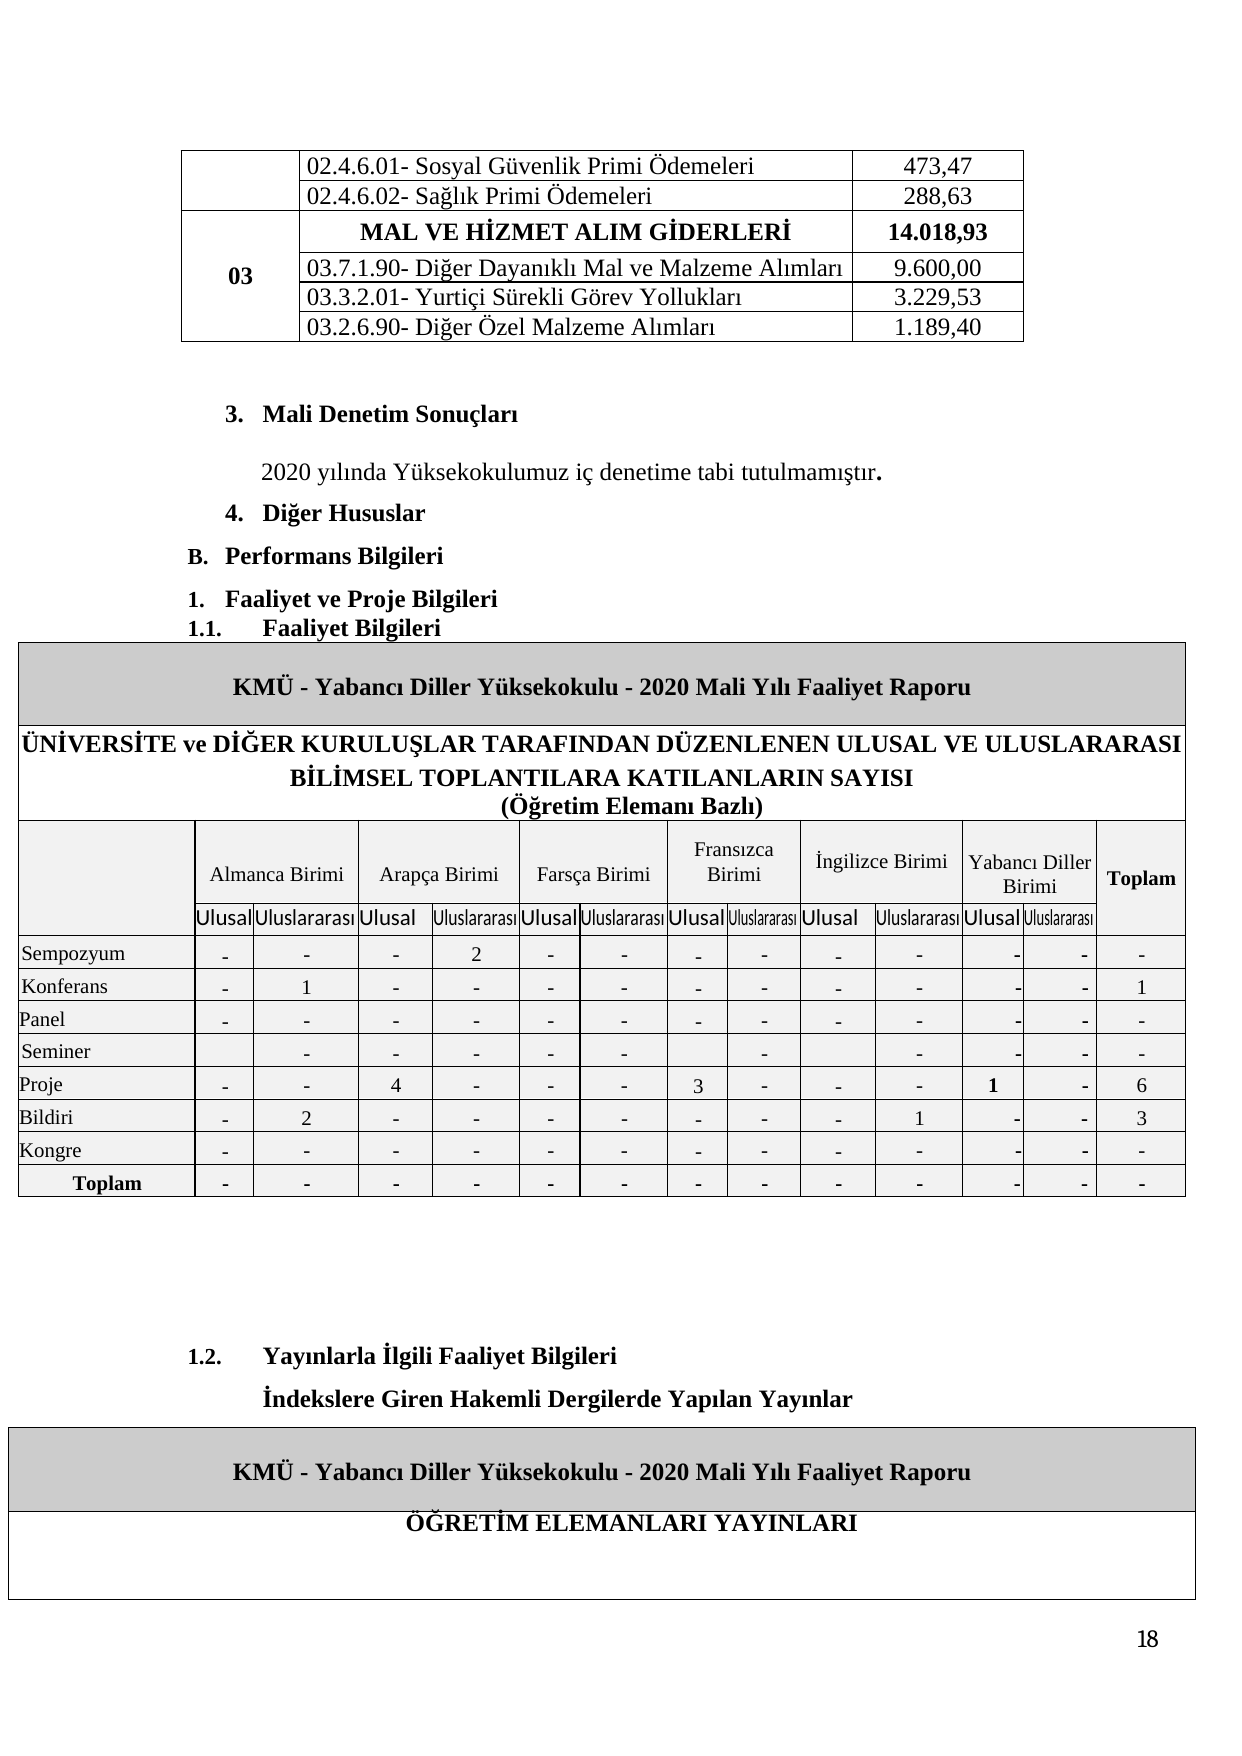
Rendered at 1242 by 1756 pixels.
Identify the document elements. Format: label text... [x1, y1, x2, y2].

table_cell - [728, 1132, 800, 1164]
table_cell 2 [433, 936, 519, 968]
table_cell 1 [1097, 969, 1185, 1000]
table_cell [668, 1034, 727, 1066]
table_cell - [254, 936, 358, 968]
table_cell - [728, 969, 800, 1000]
table_cell Uluslararası [581, 904, 667, 935]
table_cell 473,47 [853, 151, 1023, 180]
table_cell - [433, 1034, 519, 1066]
table_cell - [1097, 1165, 1185, 1196]
table_cell - [196, 936, 253, 968]
list Yayınlarla İlgili Faaliyet Bilgileri [187, 1341, 1054, 1369]
table_cell - [254, 1132, 358, 1164]
table_cell - [196, 1132, 253, 1164]
table_cell - [433, 969, 519, 1000]
table_cell 03.3.2.01- Yurtiçi Sürekli Görev Yollukları [300, 283, 852, 311]
table_cell - [1024, 1001, 1096, 1033]
table_cell - [254, 1165, 358, 1196]
table_cell ÜNİVERSİTE ve DİĞER KURULUŞLAR TARAFINDAN DÜZENLENEN ULUSAL VE ULUSLARARASI BİLİMSEL TOPLANTILARA KATILANLARIN SAYISI (Öğretim Elemanı Bazlı) [19, 726, 1185, 819]
table_cell 1 [876, 1100, 962, 1131]
table_cell Toplam [19, 1165, 194, 1196]
table_cell Uluslararası [876, 904, 962, 935]
table_cell - [728, 1165, 800, 1196]
table_cell - [668, 936, 727, 968]
table_cell - [1024, 1067, 1096, 1098]
table_cell - [963, 1165, 1023, 1196]
table_cell - [1024, 936, 1096, 968]
table_cell - [876, 1067, 962, 1098]
table_cell Bildiri [19, 1100, 194, 1131]
table_cell 1.189,40 [853, 312, 1023, 341]
table_cell - [196, 1165, 253, 1196]
table_cell - [581, 1001, 667, 1033]
table_cell Uluslararası [254, 904, 358, 935]
table_cell - [963, 936, 1023, 968]
table_cell - [728, 1001, 800, 1033]
table_cell 03 [182, 211, 299, 341]
table_cell - [1024, 969, 1096, 1000]
table_cell - [433, 1067, 519, 1098]
table_cell - [254, 1034, 358, 1066]
table_cell - [581, 1132, 667, 1164]
table_cell - [668, 1132, 727, 1164]
table_cell - [433, 1001, 519, 1033]
table_cell - [520, 1067, 579, 1098]
table_cell - [520, 969, 579, 1000]
table_cell - [876, 1132, 962, 1164]
table_cell - [801, 1001, 875, 1033]
table_cell [196, 1034, 253, 1066]
table_cell Proje [19, 1067, 194, 1098]
table_cell - [433, 1100, 519, 1131]
table_cell İngilizce Birimi [801, 821, 962, 902]
table_cell - [520, 1132, 579, 1164]
table_cell - [876, 936, 962, 968]
table_cell - [876, 1165, 962, 1196]
table_cell ÖĞRETİM ELEMANLARI YAYINLARI [9, 1512, 1195, 1599]
table_cell - [963, 1132, 1023, 1164]
table_cell 6 [1097, 1067, 1185, 1098]
table_cell - [801, 1067, 875, 1098]
table_cell - [1097, 1132, 1185, 1164]
table_cell - [801, 936, 875, 968]
table_cell - [1097, 1001, 1185, 1033]
table_cell - [801, 969, 875, 1000]
table_cell - [520, 1100, 579, 1131]
table_cell - [520, 1165, 579, 1196]
table_cell - [254, 1067, 358, 1098]
table_cell Seminer [19, 1034, 194, 1066]
table_cell Sempozyum [19, 936, 194, 968]
list Diğer Hususlar [225, 498, 1054, 527]
table_cell - [581, 1067, 667, 1098]
table_cell 1 [254, 969, 358, 1000]
table_cell 4 [359, 1067, 432, 1098]
table_cell Ulusal [801, 904, 875, 935]
table_cell - [728, 1067, 800, 1098]
table_cell - [876, 969, 962, 1000]
table_cell 03.2.6.90- Diğer Özel Malzeme Alımları [300, 312, 852, 341]
table_cell 3 [668, 1067, 727, 1098]
table_cell - [668, 1165, 727, 1196]
table_cell 3 [1097, 1100, 1185, 1131]
list Performans Bilgileri [187, 541, 1054, 570]
text İndekslere Giren Hakemli Dergilerde Yapılan Yayınlar [262, 1384, 1054, 1413]
table_cell - [668, 1100, 727, 1131]
table_cell Ulusal [196, 904, 253, 935]
table_cell - [359, 1165, 432, 1196]
table_cell 03.7.1.90- Diğer Dayanıklı Mal ve Malzeme Alımları [300, 253, 852, 281]
table_cell - [196, 969, 253, 1000]
table_cell - [359, 936, 432, 968]
table_cell Toplam [1097, 821, 1185, 935]
table_cell - [1024, 1132, 1096, 1164]
table_cell - [254, 1001, 358, 1033]
table_cell - [728, 1100, 800, 1131]
table_cell - [520, 1034, 579, 1066]
table_cell - [1097, 936, 1185, 968]
table_cell - [963, 1001, 1023, 1033]
table_cell - [668, 969, 727, 1000]
table_cell - [1024, 1165, 1096, 1196]
table_cell Arapça Birimi [359, 821, 519, 902]
table_cell Konferans [19, 969, 194, 1000]
table_cell Kongre [19, 1132, 194, 1164]
table_cell - [1097, 1034, 1185, 1066]
table_cell Ulusal [520, 904, 579, 935]
table_cell - [728, 1034, 800, 1066]
table_cell - [1024, 1100, 1096, 1131]
table_cell Farsça Birimi [520, 821, 667, 902]
table_cell - [359, 1132, 432, 1164]
table_cell - [963, 1100, 1023, 1131]
table_cell Ulusal [668, 904, 727, 935]
table_cell [801, 1034, 875, 1066]
table_cell Ulusal [963, 904, 1023, 935]
table_cell - [196, 1067, 253, 1098]
table_cell - [1024, 1034, 1096, 1066]
table_cell 02.4.6.01- Sosyal Güvenlik Primi Ödemeleri [300, 151, 852, 180]
table_cell Uluslararası [728, 904, 800, 935]
table_cell Fransızca Birimi [668, 821, 800, 902]
table_header KMÜ - Yabancı Diller Yüksekokulu - 2020 Mali Yılı Faaliyet Raporu [9, 1428, 1195, 1511]
table_cell 3.229,53 [853, 283, 1023, 311]
table_cell - [801, 1100, 875, 1131]
table_cell 02.4.6.02- Sağlık Primi Ödemeleri [300, 181, 852, 209]
table_cell - [801, 1165, 875, 1196]
list Mali Denetim Sonuçları [225, 399, 1054, 428]
table_cell - [196, 1001, 253, 1033]
table_cell - [359, 969, 432, 1000]
table_cell - [668, 1001, 727, 1033]
table_cell 1 [963, 1067, 1023, 1098]
table_cell - [801, 1132, 875, 1164]
table_cell - [581, 1165, 667, 1196]
table_cell - [728, 936, 800, 968]
table_cell - [963, 969, 1023, 1000]
text 2020 yılında Yüksekokulumuz iç denetime tabi tutulmamıştır. [179, 457, 1054, 486]
table_cell - [359, 1001, 432, 1033]
table_cell 14.018,93 [853, 211, 1023, 252]
table_cell - [433, 1165, 519, 1196]
table_cell - [196, 1100, 253, 1131]
table_cell [19, 821, 194, 935]
table_cell Yabancı Diller Birimi [963, 821, 1096, 902]
table_cell - [876, 1001, 962, 1033]
table_cell Uluslararası [1024, 904, 1096, 935]
table_cell - [359, 1034, 432, 1066]
table_cell MAL VE HİZMET ALIM GİDERLERİ [300, 211, 852, 252]
table_cell 9.600,00 [853, 253, 1023, 281]
list Faaliyet ve Proje Bilgileri [187, 584, 1054, 613]
table_cell - [581, 936, 667, 968]
table_cell 288,63 [853, 181, 1023, 209]
table_cell Uluslararası [433, 904, 519, 935]
table_cell Panel [19, 1001, 194, 1033]
table_cell - [359, 1100, 432, 1131]
table_cell - [520, 1001, 579, 1033]
table_cell - [581, 969, 667, 1000]
table_cell Ulusal [359, 904, 432, 935]
table_cell - [876, 1034, 962, 1066]
table_cell - [433, 1132, 519, 1164]
list Faaliyet Bilgileri [187, 613, 1054, 642]
table_cell - [581, 1100, 667, 1131]
table_cell Almanca Birimi [196, 821, 358, 902]
table_header KMÜ - Yabancı Diller Yüksekokulu - 2020 Mali Yılı Faaliyet Raporu [19, 643, 1185, 725]
table_cell - [963, 1034, 1023, 1066]
table_cell 2 [254, 1100, 358, 1131]
table_cell - [520, 936, 579, 968]
table_cell - [581, 1034, 667, 1066]
